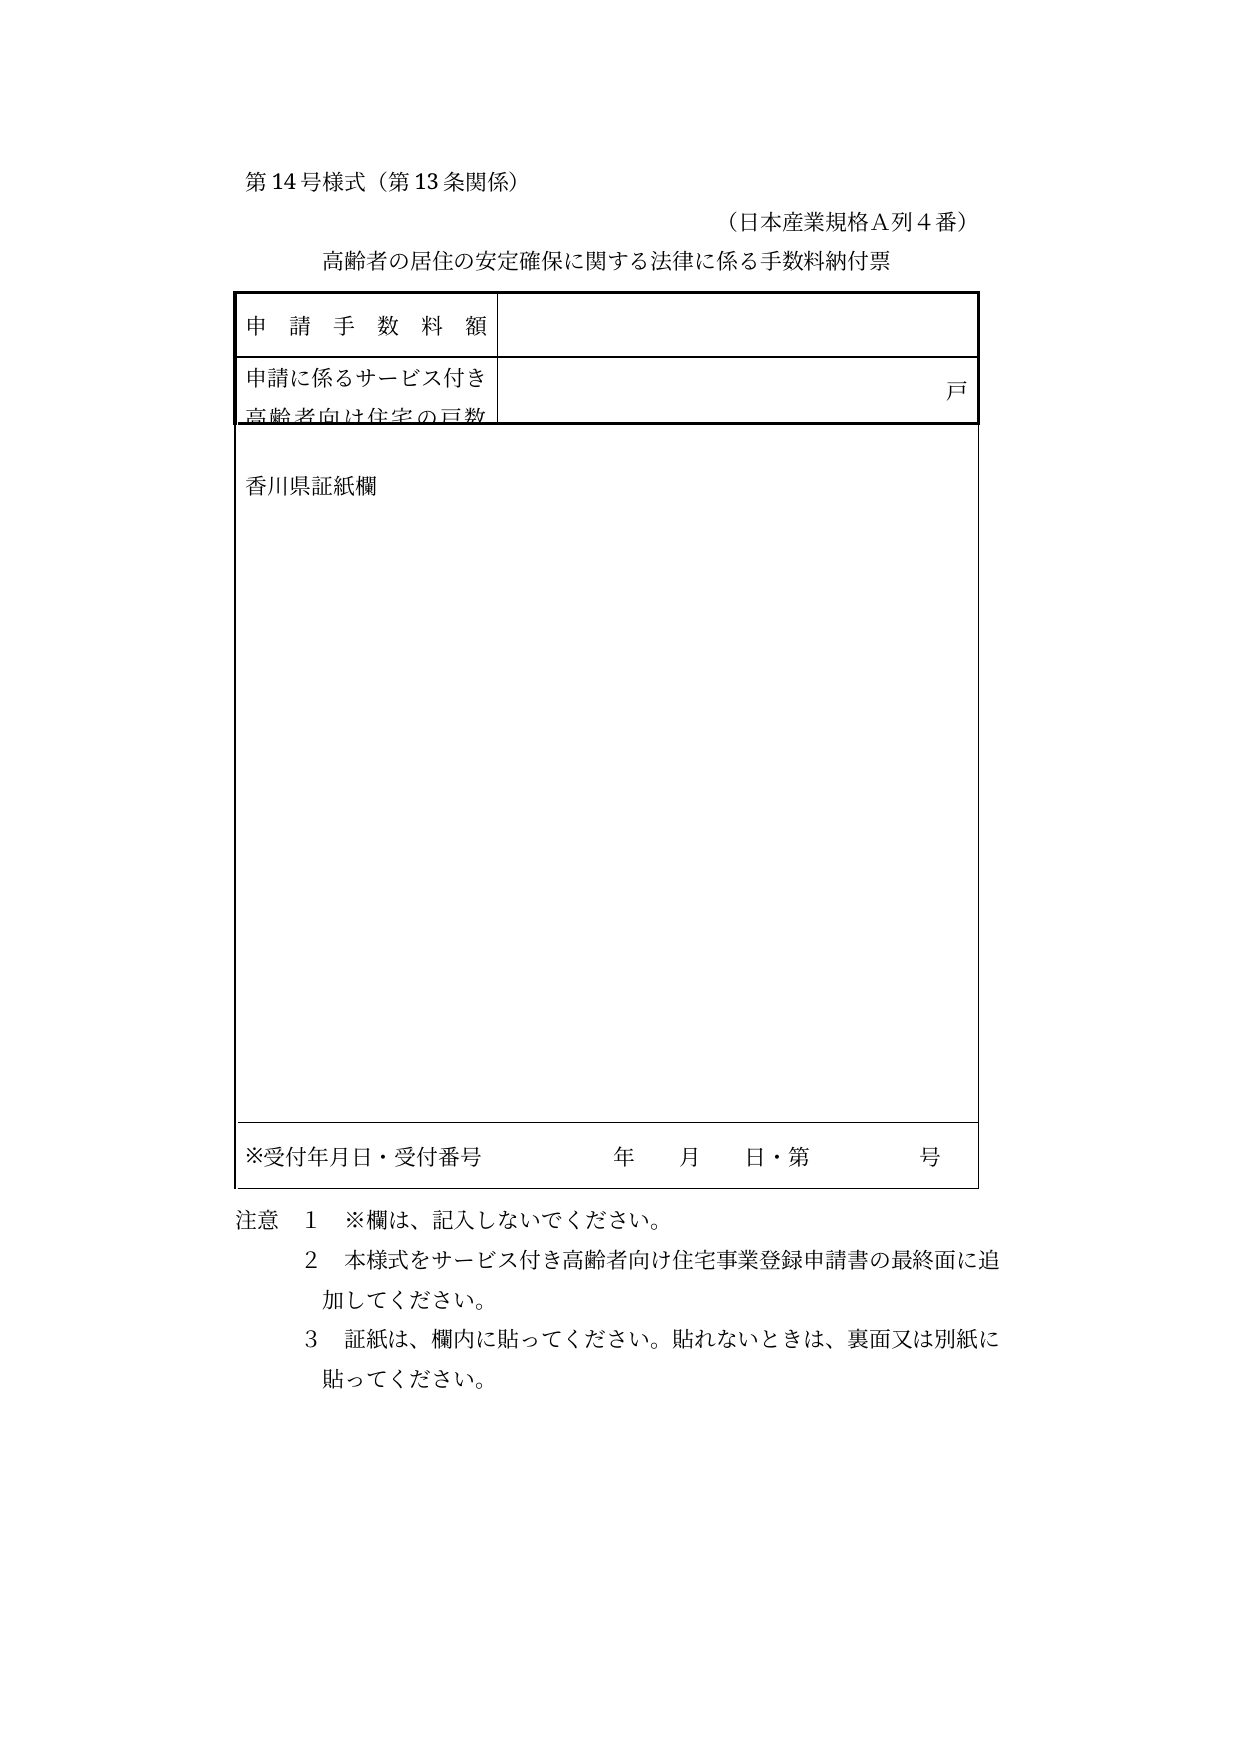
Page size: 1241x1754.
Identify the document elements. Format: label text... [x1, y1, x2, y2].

table_cell 注意 １ ※欄は、記入しないでください。 ２ 本様式をサービス付き高齢者向け住宅事業登録申請書の最終面に追加してください。 ３ 証紙は、欄内に貼ってください。貼れないときは、裏面又は別紙に貼ってください。 [235, 1188, 1001, 1398]
table_cell 申請に係るサービス付き高齢者向け住宅の戸数 [237, 358, 497, 422]
table_cell [498, 294, 977, 356]
table_header 第14号様式（第13条関係） （日本産業規格Ａ列４番） 高齢者の居住の安定確保に関する法律に係る手数料納付票 [235, 161, 979, 291]
table_cell 申請手数料額 [237, 294, 497, 356]
table_cell 戸 [498, 358, 977, 422]
table_cell 香川県証紙欄 [236, 423, 978, 1122]
table_cell ※受付年月日・受付番号 年 月 日・第 号 [236, 1122, 978, 1188]
